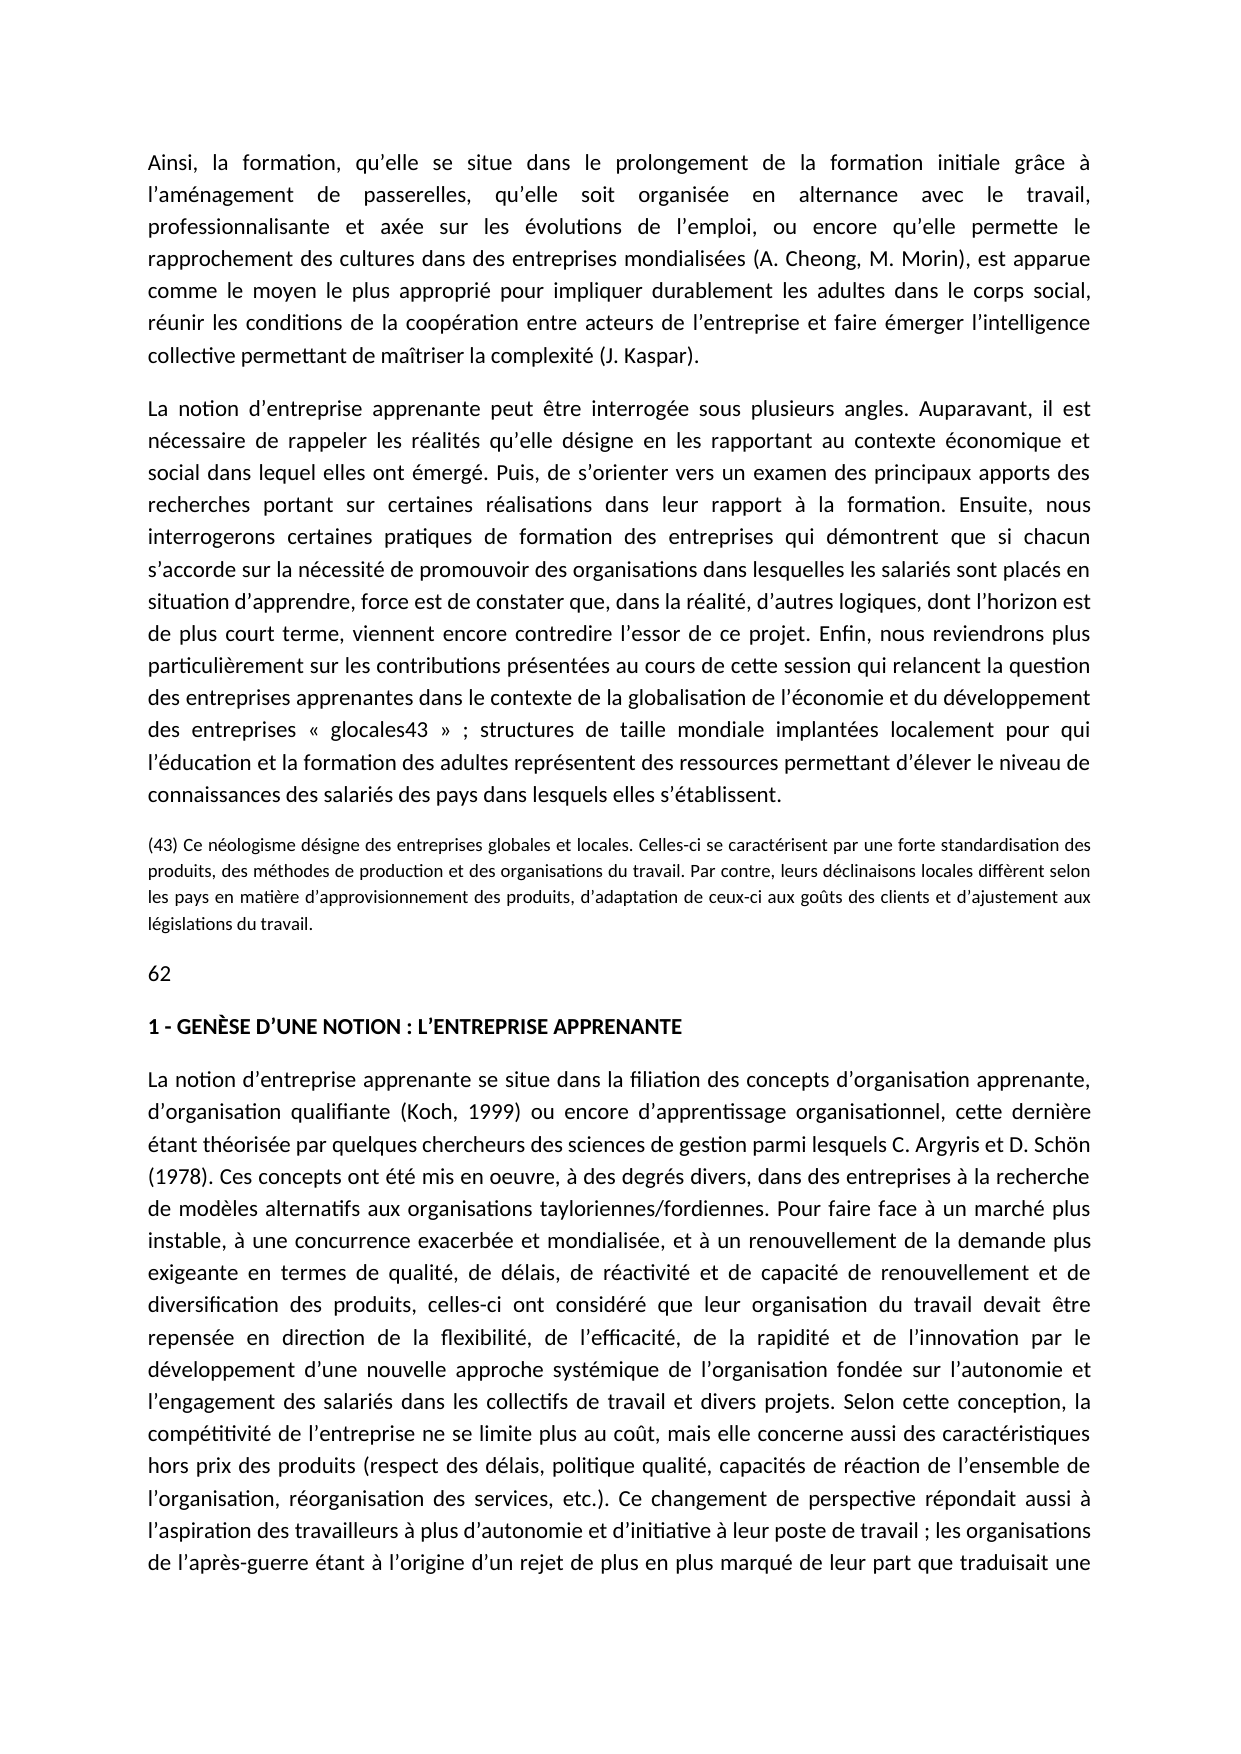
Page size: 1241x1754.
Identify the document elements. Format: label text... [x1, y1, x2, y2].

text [148, 1065, 1093, 1576]
text La notion d’entreprise apprenante peut être interrogée sous plusieurs angles. Auparavant, il est nécessaire de rappeler les réalités qu’elle désigne en les rapportant au contexte économique et social dans lequel elles ont émergé. Puis, de s’orienter vers un examen des principaux apports des recherches portant sur certaines réalisations dans leur rapport à la formation. Ensuite, nous interrogerons certaines pratiques de formation des entreprises qui démontrent que si chacun s’accorde sur la nécessité de promouvoir des organisations dans lesquelles les salariés sont placés en situation d’apprendre, force est de constater que, dans la réalité, d’autres logiques, dont l’horizon est de plus court terme, viennent encore contredire l’essor de ce projet. Enfin, nous reviendrons plus particulièrement sur les contributions présentées au cours de cette session qui relancent la question des entreprises apprenantes dans le contexte de la globalisation de l’économie et du développement des entreprises « glocales43 » ; structures de taille mondiale implantées localement pour qui l’éducation et la formation des adultes représentent des ressources permettant d’élever le niveau de connaissances des salariés des pays dans lesquels elles s’établissent. [148, 394, 1093, 808]
text (43) Ce néologisme désigne des entreprises globales et locales. Celles-ci se caractérisent par une forte standardisation des produits, des méthodes de production et des organisations du travail. Par contre, leurs déclinaisons locales diffèrent selon les pays en matière d’approvisionnement des produits, d’adaptation de ceux-ci aux goûts des clients et d’ajustement aux législations du travail. [148, 833, 1093, 935]
text 1 - GENÈSE D’UNE NOTION : L’ENTREPRISE APPRENANTE [148, 1012, 1093, 1040]
text Ainsi, la formation, qu’elle se situe dans le prolongement de la formation initiale grâce à l’aménagement de passerelles, qu’elle soit organisée en alternance avec le travail, professionnalisante et axée sur les évolutions de l’emploi, ou encore qu’elle permette le rapprochement des cultures dans des entreprises mondialisées (A. Cheong, M. Morin), est apparue comme le moyen le plus approprié pour impliquer durablement les adultes dans le corps social, réunir les conditions de la coopération entre acteurs de l’entreprise et faire émerger l’intelligence collective permettant de maîtriser la complexité (J. Kaspar). [148, 148, 1093, 369]
text 62 [148, 959, 1093, 987]
